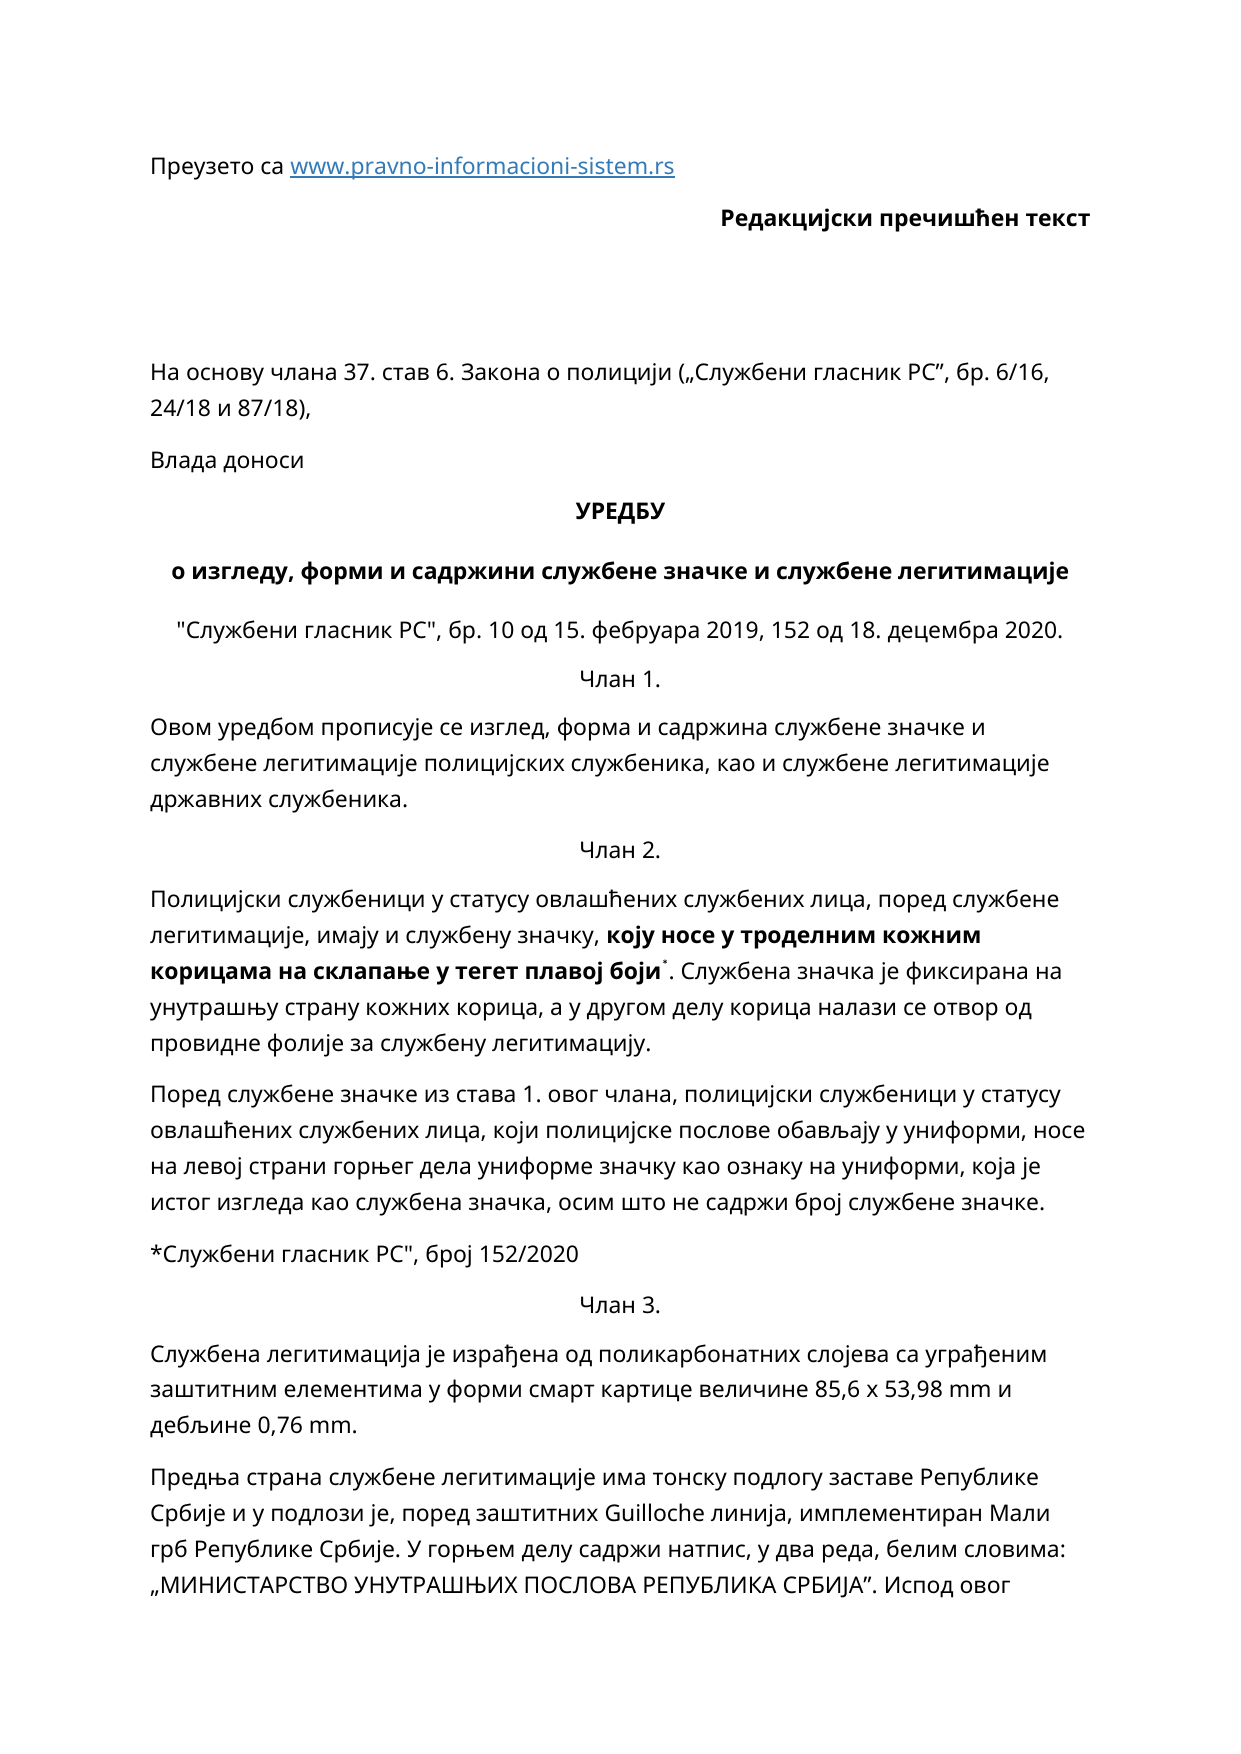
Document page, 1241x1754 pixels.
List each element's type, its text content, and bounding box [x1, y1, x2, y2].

text Редакцијски пречишћен текст [150, 202, 1090, 233]
text УРЕДБУ [150, 495, 1090, 527]
text Полицијски службеници у статусу овлашћених службених лица, поред службене легитимације, имају и службену значку, коју носе у троделним кожним корицама на склапање у тегет плавој боји*. Службена значка је фиксирана на унутрашњу страну кожних корица, а у другом делу корица налази се отвор од провидне фолије за службену легитимацију. [150, 883, 1090, 1058]
text Овом уредбом прописује се изглед, форма и садржина службене значке и службене легитимације полицијских службеника, као и службене легитимације државних службеника. [150, 711, 1090, 814]
text Влада доноси [150, 444, 1090, 475]
text Члан 1. [150, 662, 1090, 694]
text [150, 1461, 1090, 1600]
text Поред службене значке из става 1. овог члана, полицијски службеници у статусу овлашћених службених лица, који полицијске послове обављају у униформи, носе на левој страни горњег дела униформе значку као ознаку на униформи, која је истог изгледа као службена значка, осим што не садржи број службене значке. [150, 1078, 1090, 1217]
text Службена легитимација је израђена од поликарбонатних слојева са уграђеним заштитним елементима у форми смарт картице величине 85,6 x 53,98 mm и дебљине 0,76 mm. [150, 1337, 1090, 1441]
text *Службени гласник РС", број 152/2020 [150, 1237, 1090, 1269]
text "Службени гласник РС", бр. 10 од 15. фебруара 2019, 152 од 18. децембра 2020. [150, 614, 1090, 645]
text Члан 2. [150, 834, 1090, 866]
text На основу члана 37. став 6. Закона о полицији („Службени гласник РС”, бр. 6/16, 24/18 и 87/18), [150, 356, 1090, 423]
text о изгледу, форми и садржини службене значке и службене легитимације [150, 555, 1090, 586]
text Члан 3. [150, 1289, 1090, 1320]
text Преузето са www.pravno-informacioni-sistem.rs [150, 150, 1090, 181]
